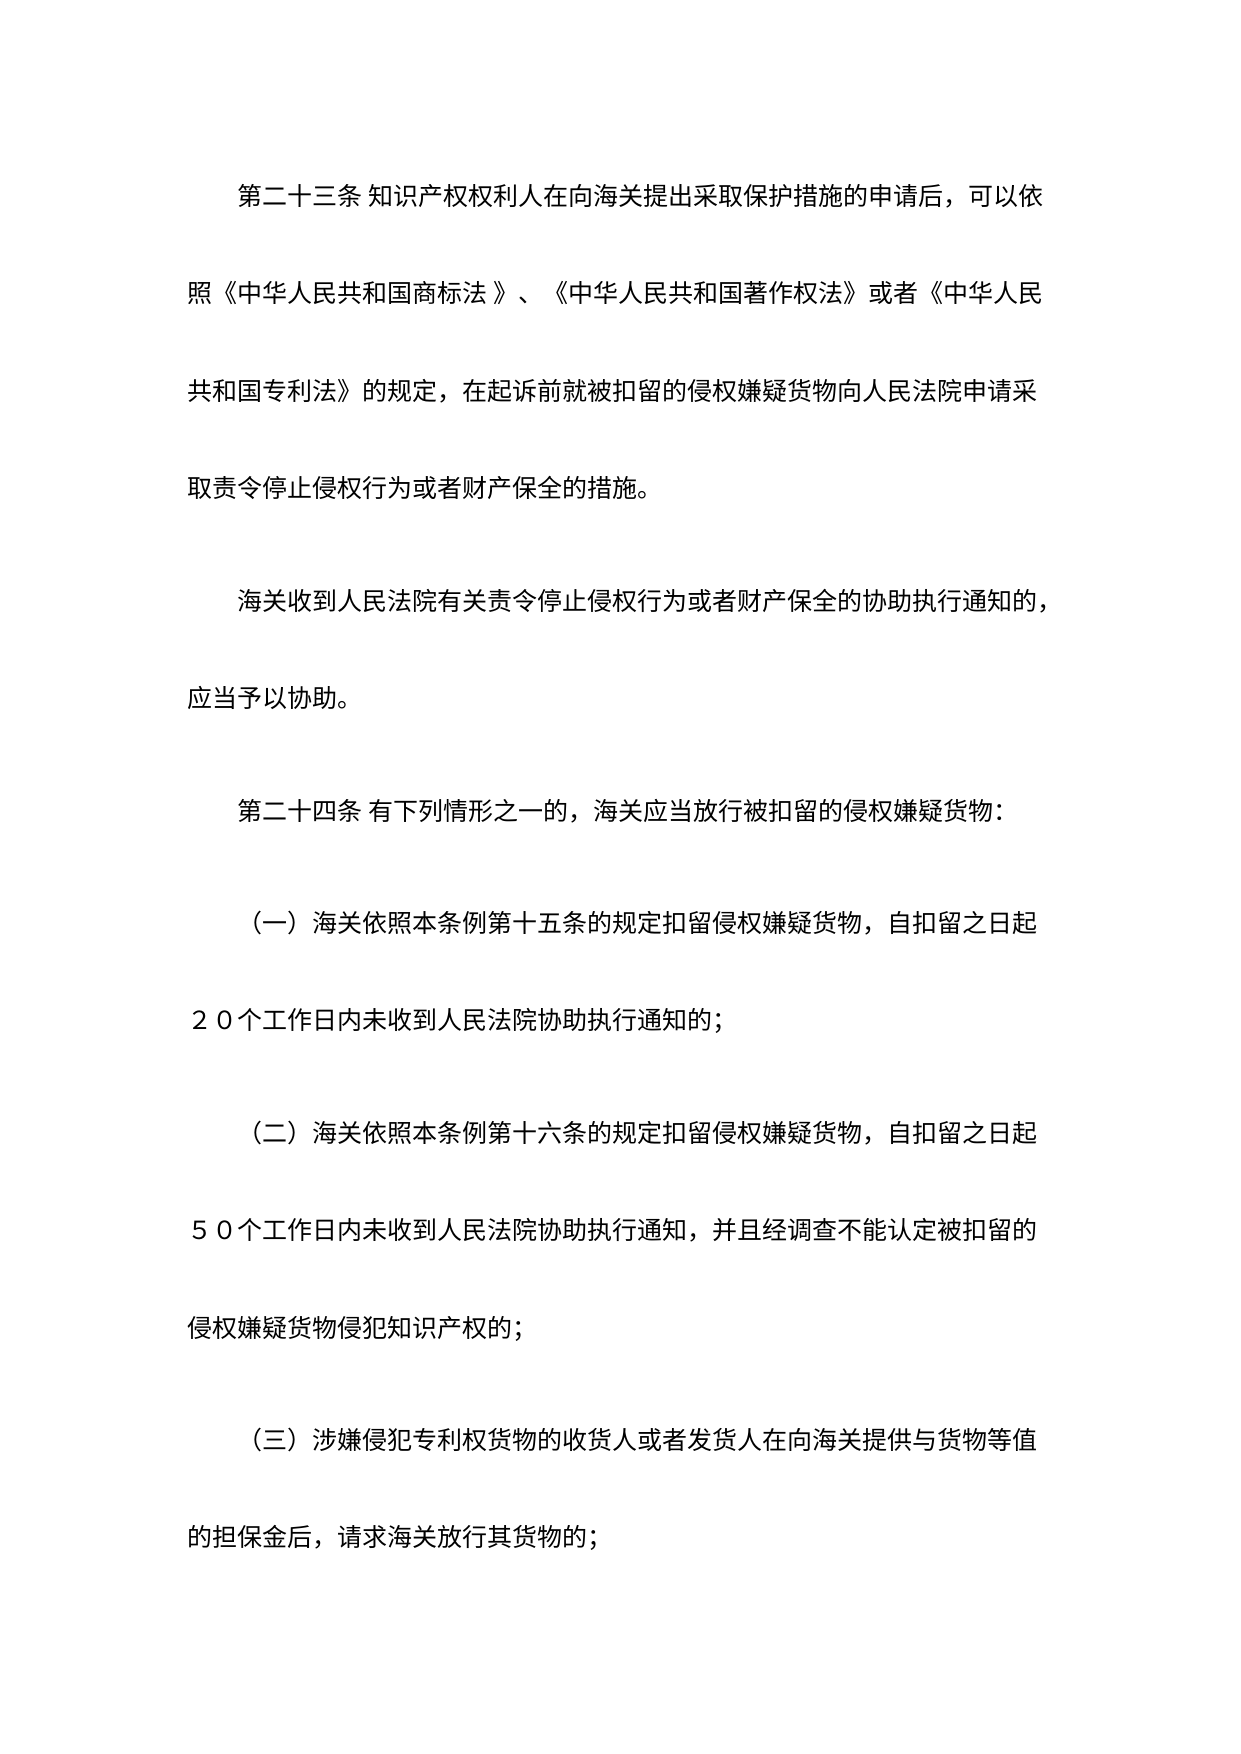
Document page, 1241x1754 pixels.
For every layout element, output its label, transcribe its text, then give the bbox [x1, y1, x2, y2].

text （二）海关依照本条例第十六条的规定扣留侵权嫌疑货物，自扣留之日起５０个工作日内未收到人民法院协助执行通知，并且经调查不能认定被扣留的侵权嫌疑货物侵犯知识产权的； [187, 1099, 1053, 1359]
text 第二十四条 有下列情形之一的，海关应当放行被扣留的侵权嫌疑货物： [187, 777, 1053, 842]
text 海关收到人民法院有关责令停止侵权行为或者财产保全的协助执行通知的，应当予以协助。 [187, 567, 1053, 729]
text （一）海关依照本条例第十五条的规定扣留侵权嫌疑货物，自扣留之日起２０个工作日内未收到人民法院协助执行通知的； [187, 889, 1053, 1051]
text （三）涉嫌侵犯专利权货物的收货人或者发货人在向海关提供与货物等值的担保金后，请求海关放行其货物的； [187, 1406, 1053, 1568]
text 第二十三条 知识产权权利人在向海关提出采取保护措施的申请后，可以依照《中华人民共和国商标法 》、《中华人民共和国著作权法》或者《中华人民共和国专利法》的规定，在起诉前就被扣留的侵权嫌疑货物向人民法院申请采取责令停止侵权行为或者财产保全的措施。 [187, 162, 1053, 519]
